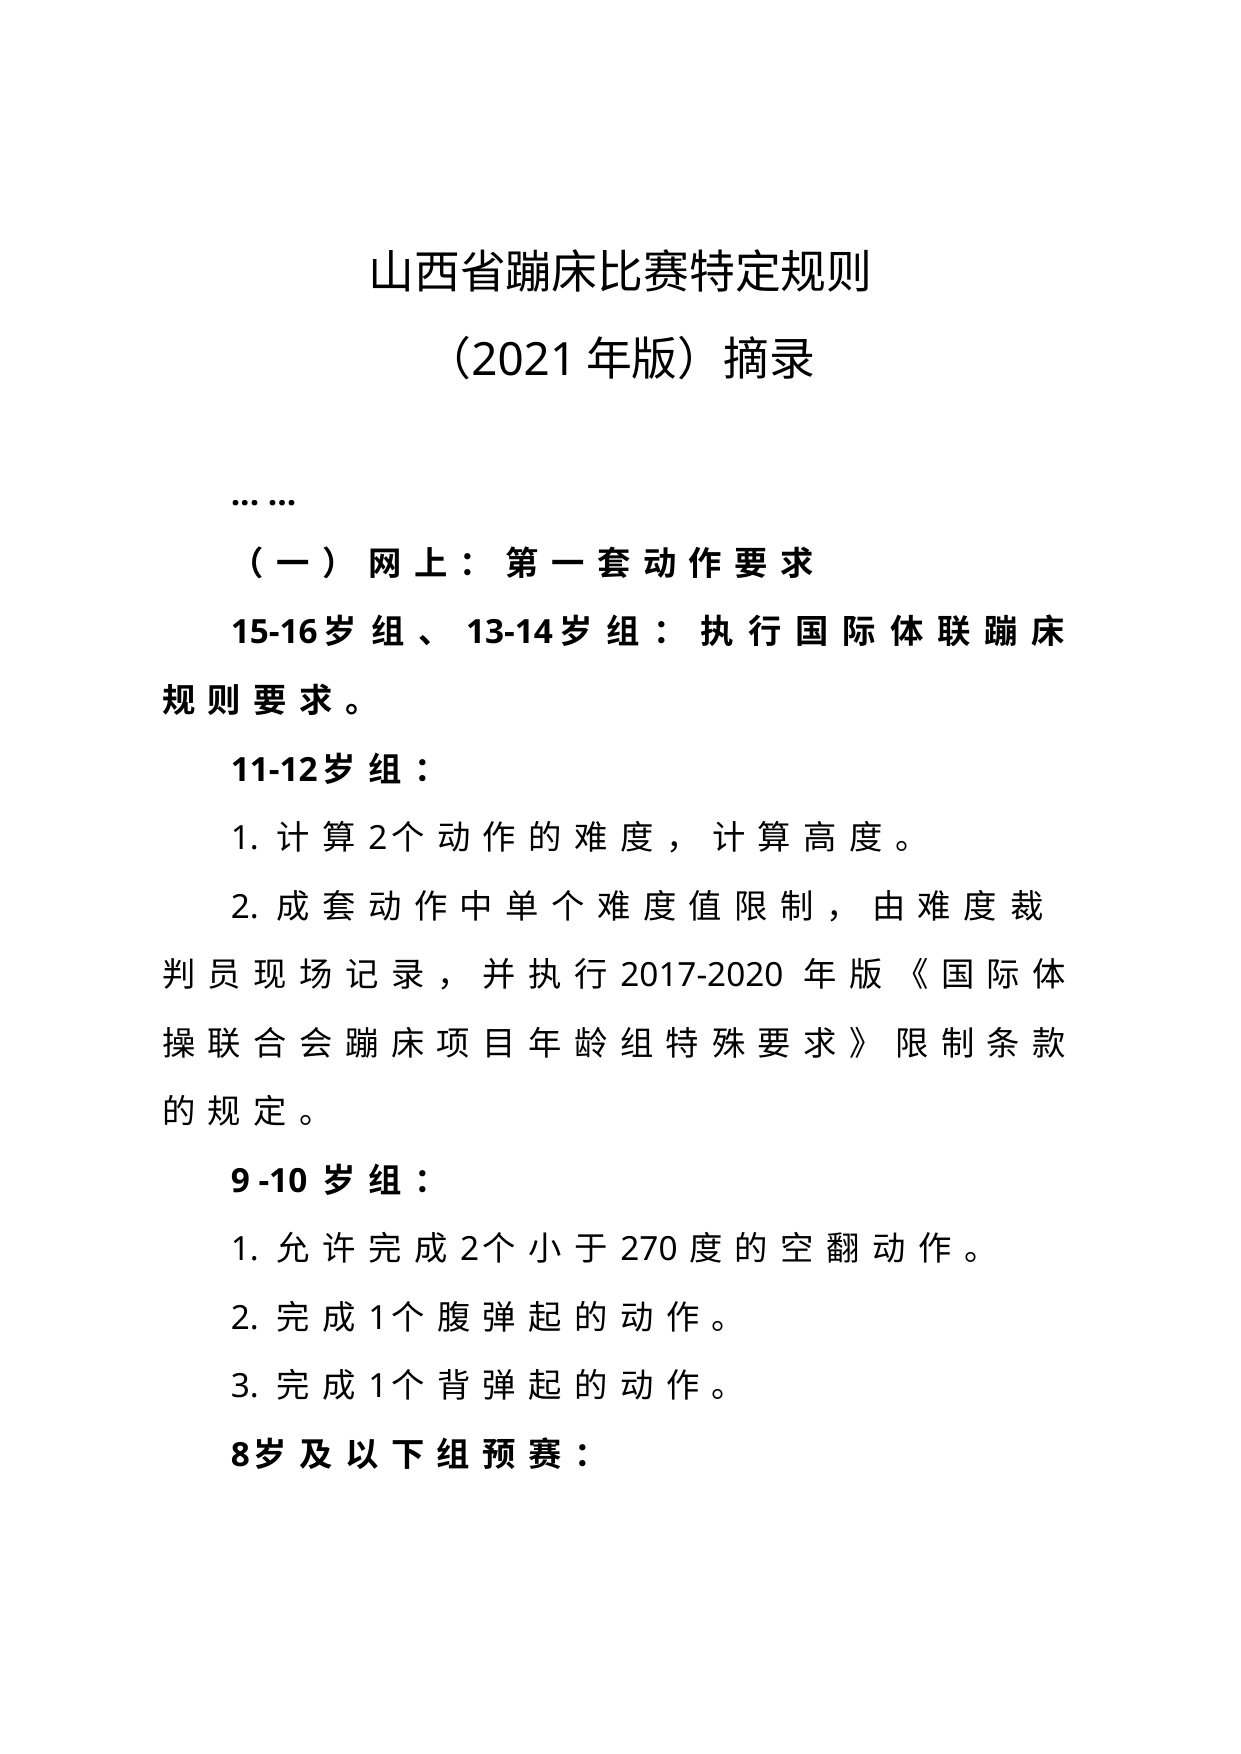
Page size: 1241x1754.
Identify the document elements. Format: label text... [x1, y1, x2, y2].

text ... ... [162, 458, 1078, 527]
text （2021年版）摘录 [162, 321, 1078, 389]
text 11-12岁组： [162, 732, 1078, 801]
text 8岁及以下组预赛： [162, 1418, 1078, 1486]
text （一）网上：第一套动作要求 [162, 527, 1078, 595]
text 1.允许完成2个小于270度的空翻动作。 [162, 1212, 1078, 1281]
text 2.成套动作中单个难度值限制，由难度裁判员现场记录，并执行2017-2020年版《国际体操联合会蹦床项目年龄组特殊要求》限制条款的规定。 [162, 869, 1078, 1143]
text 山西省蹦床比赛特定规则 [162, 235, 1078, 303]
text 15-16岁组、13-14岁组：执行国际体联蹦床规则要求。 [162, 595, 1078, 732]
text 9 -10岁组： [162, 1143, 1078, 1212]
text 3.完成1个背弹起的动作。 [162, 1349, 1078, 1418]
text 1.计算2个动作的难度，计算高度。 [162, 801, 1078, 869]
text 2.完成1个腹弹起的动作。 [162, 1281, 1078, 1349]
